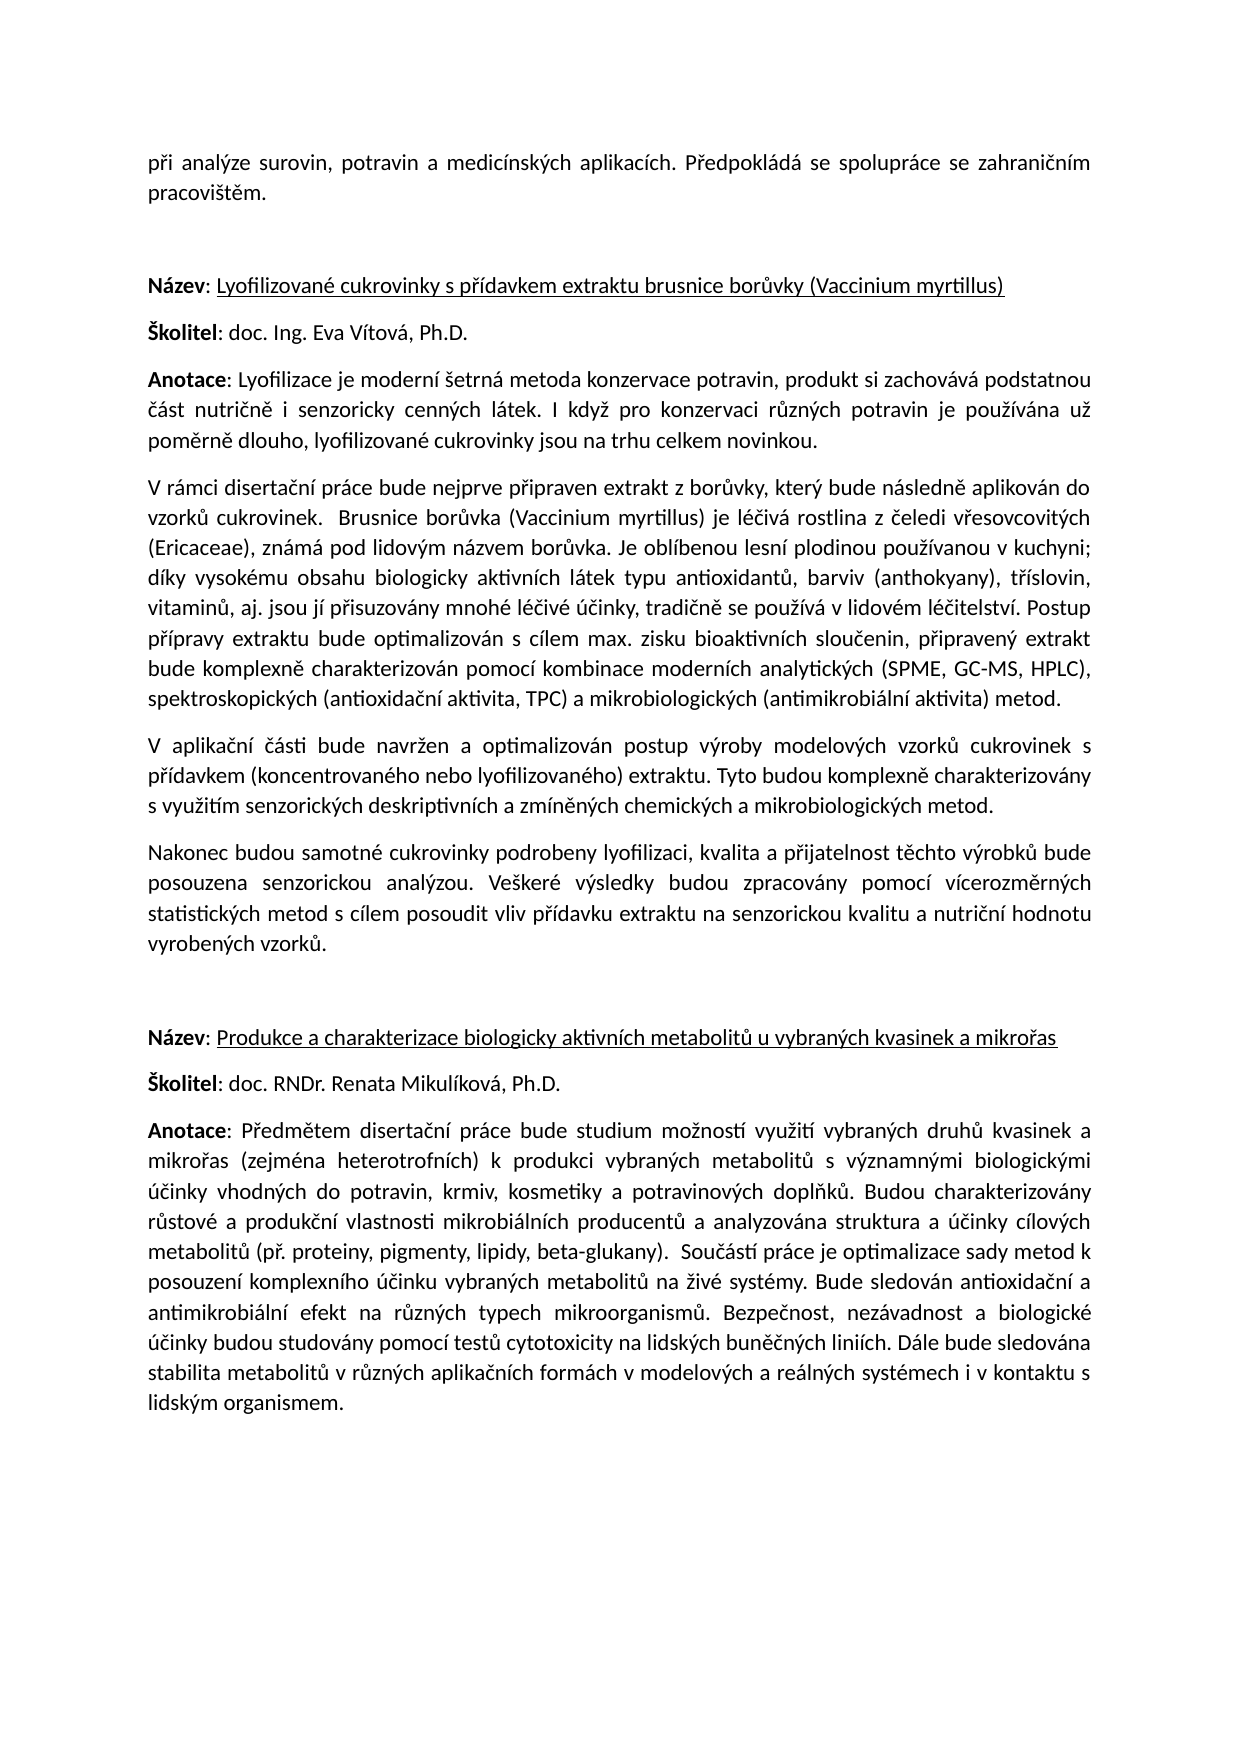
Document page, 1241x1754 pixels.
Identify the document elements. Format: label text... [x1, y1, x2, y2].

text Název: Lyofilizované cukrovinky s přídavkem extraktu brusnice borůvky (Vaccinium myrtillus) [148, 272, 1093, 299]
text Nakonec budou samotné cukrovinky podrobeny lyofilizaci, kvalita a přijatelnost těchto výrobků bude posouzena senzorickou analýzou. Veškeré výsledky budou zpracovány pomocí vícerozměrných statistických metod s cílem posoudit vliv přídavku extraktu na senzorickou kvalitu a nutriční hodnotu vyrobených vzorků. [148, 838, 1093, 957]
text Školitel: doc. Ing. Eva Vítová, Ph.D. [148, 318, 1093, 346]
text Anotace: Lyofilizace je moderní šetrná metoda konzervace potravin, produkt si zachovává podstatnou část nutričně i senzoricky cenných látek. I když pro konzervaci různých potravin je používána už poměrně dlouho, lyofilizované cukrovinky jsou na trhu celkem novinkou. [148, 365, 1093, 454]
text V aplikační části bude navržen a optimalizován postup výroby modelových vzorků cukrovinek s přídavkem (koncentrovaného nebo lyofilizovaného) extraktu. Tyto budou komplexně charakterizovány s využitím senzorických deskriptivních a zmíněných chemických a mikrobiologických metod. [148, 731, 1093, 819]
text Anotace: Předmětem disertační práce bude studium možností využití vybraných druhů kvasinek a mikrořas (zejména heterotrofních) k produkci vybraných metabolitů s významnými biologickými účinky vhodných do potravin, krmiv, kosmetiky a potravinových doplňků. Budou charakterizovány růstové a produkční vlastnosti mikrobiálních producentů a analyzována struktura a účinky cílových metabolitů (př. proteiny, pigmenty, lipidy, beta-glukany). Součástí práce je optimalizace sady metod k posouzení komplexního účinku vybraných metabolitů na živé systémy. Bude sledován antioxidační a antimikrobiální efekt na různých typech mikroorganismů. Bezpečnost, nezávadnost a biologické účinky budou studovány pomocí testů cytotoxicity na lidských buněčných liniích. Dále bude sledována stabilita metabolitů v různých aplikačních formách v modelových a reálných systémech i v kontaktu s lidským organismem. [148, 1116, 1093, 1416]
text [148, 148, 1093, 206]
text Školitel: doc. RNDr. Renata Mikulíková, Ph.D. [148, 1069, 1093, 1097]
text Název: Produkce a charakterizace biologicky aktivních metabolitů u vybraných kvasinek a mikrořas [148, 1023, 1093, 1051]
text V rámci disertační práce bude nejprve připraven extrakt z borůvky, který bude následně aplikován do vzorků cukrovinek. Brusnice borůvka (Vaccinium myrtillus) je léčivá rostlina z čeledi vřesovcovitých (Ericaceae), známá pod lidovým názvem borůvka. Je oblíbenou lesní plodinou používanou v kuchyni; díky vysokému obsahu biologicky aktivních látek typu antioxidantů, barviv (anthokyany), tříslovin, vitaminů, aj. jsou jí přisuzovány mnohé léčivé účinky, tradičně se používá v lidovém léčitelství. Postup přípravy extraktu bude optimalizován s cílem max. zisku bioaktivních sloučenin, připravený extrakt bude komplexně charakterizován pomocí kombinace moderních analytických (SPME, GC-MS, HPLC), spektroskopických (antioxidační aktivita, TPC) a mikrobiologických (antimikrobiální aktivita) metod. [148, 473, 1093, 712]
